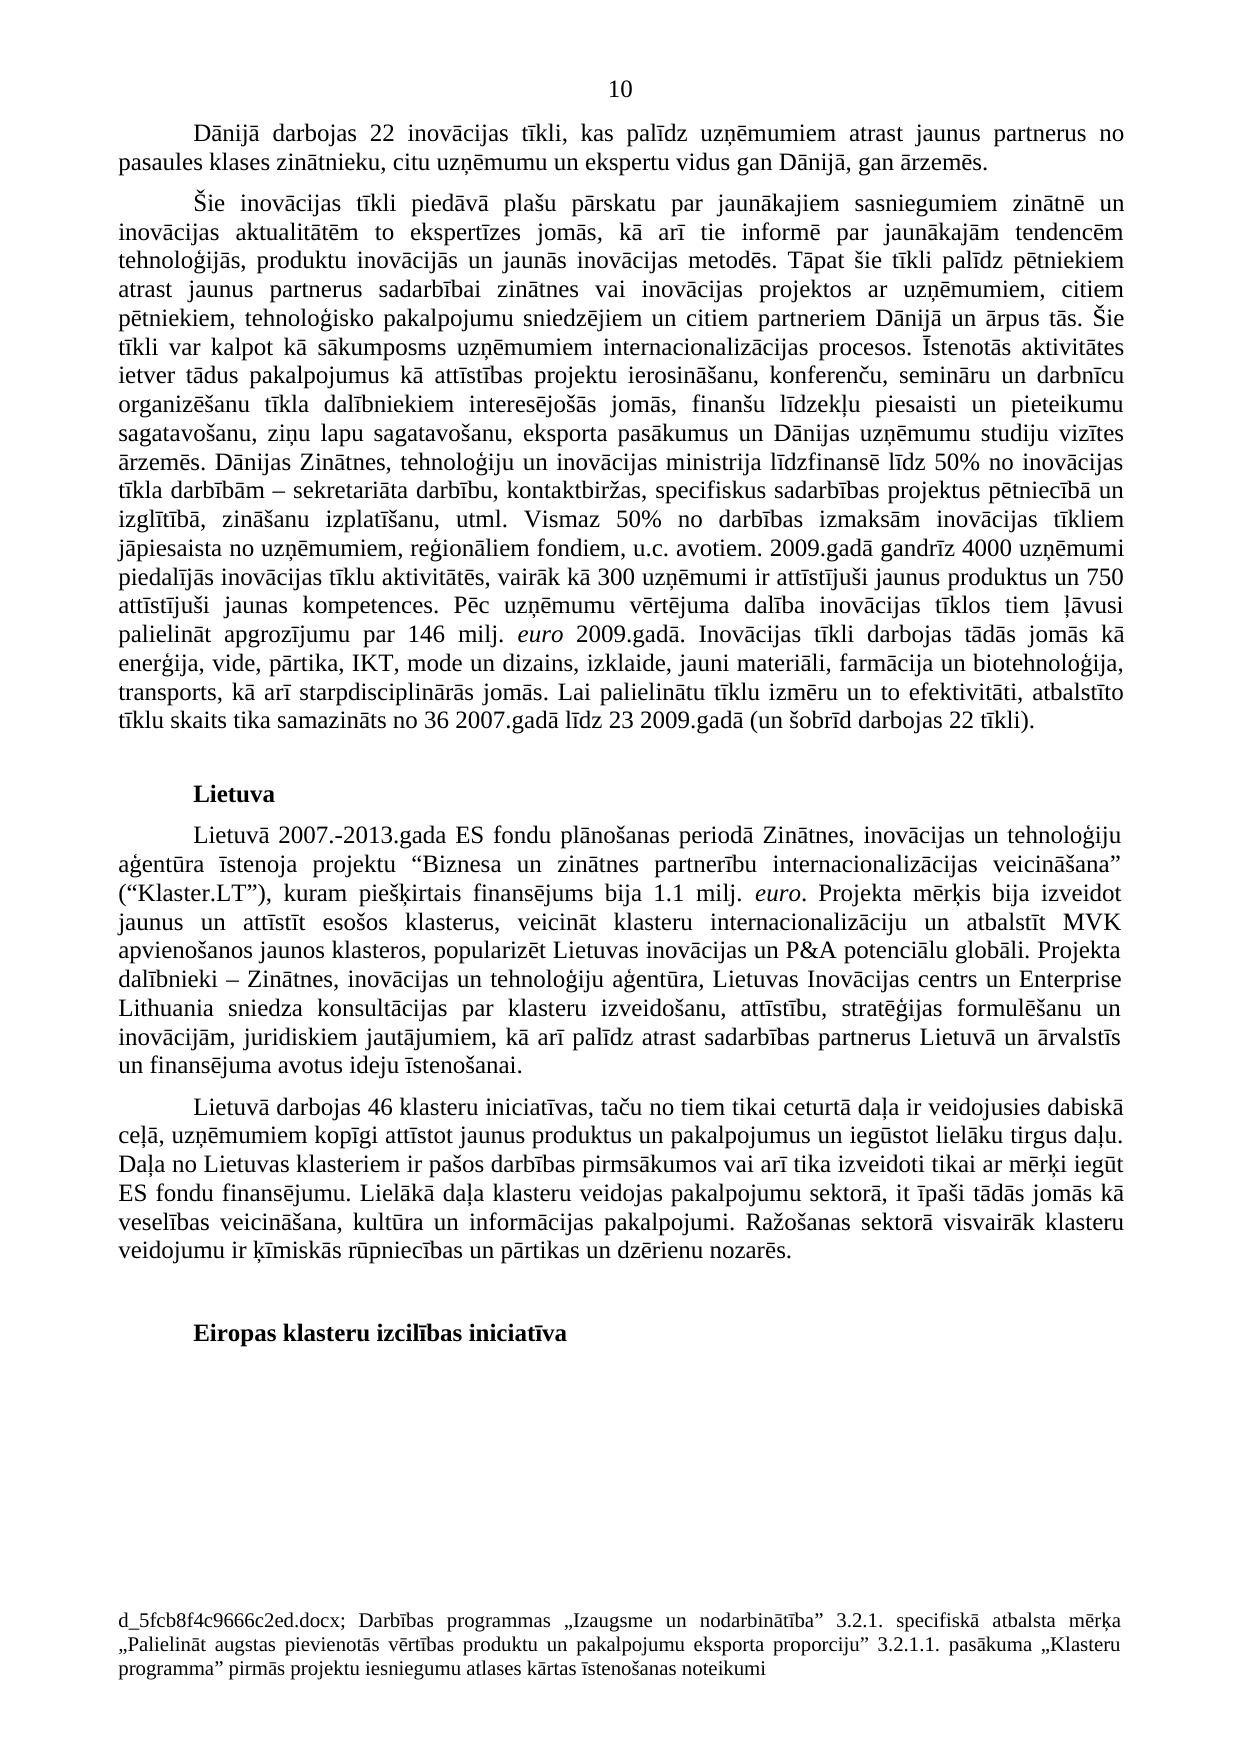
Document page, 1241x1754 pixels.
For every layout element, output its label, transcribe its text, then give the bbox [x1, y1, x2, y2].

text Šie inovācijas tīkli piedāvā plašu pārskatu par jaunākajiem sasniegumiem zinātnē un inovācijas aktualitātēm to ekspertīzes jomās, kā arī tie informē par jaunākajām tendencēm tehnoloģijās, produktu inovācijās un jaunās inovācijas metodēs. Tāpat šie tīkli palīdz pētniekiem atrast jaunus partnerus sadarbībai zinātnes vai inovācijas projektos ar uzņēmumiem, citiem pētniekiem, tehnoloģisko pakalpojumu sniedzējiem un citiem partneriem Dānijā un ārpus tās. Šie tīkli var kalpot kā sākumposms uzņēmumiem internacionalizācijas procesos. Īstenotās aktivitātes ietver tādus pakalpojumus kā attīstības projektu ierosināšanu, konferenču, semināru un darbnīcu organizēšanu tīkla dalībniekiem interesējošās jomās, finanšu līdzekļu piesaisti un pieteikumu sagatavošanu, ziņu lapu sagatavošanu, eksporta pasākumus un Dānijas uzņēmumu studiju vizītes ārzemēs. Dānijas Zinātnes, tehnoloģiju un inovācijas ministrija līdzfinansē līdz 50% no inovācijas tīkla darbībām – sekretariāta darbību, kontaktbiržas, specifiskus sadarbības projektus pētniecībā un izglītībā, zināšanu izplatīšanu, utml. Vismaz 50% no darbības izmaksām inovācijas tīkliem jāpiesaista no uzņēmumiem, reģionāliem fondiem, u.c. avotiem. 2009.gadā gandrīz 4000 uzņēmumi piedalījās inovācijas tīklu aktivitātēs, vairāk kā 300 uzņēmumi ir attīstījuši jaunus produktus un 750 attīstījuši jaunas kompetences. Pēc uzņēmumu vērtējuma dalība inovācijas tīklos tiem ļāvusi palielināt apgrozījumu par 146 milj. euro 2009.gadā. Inovācijas tīkli darbojas tādās jomās kā enerģija, vide, pārtika, IKT, mode un dizains, izklaide, jauni materiāli, farmācija un biotehnoloģija, transports, kā arī starpdisciplinārās jomās. Lai palielinātu tīklu izmēru un to efektivitāti, atbalstīto tīklu skaits tika samazināts no 36 2007.gadā līdz 23 2009.gadā (un šobrīd darbojas 22 tīkli). [118, 188, 1125, 734]
text Dānijā darbojas 22 inovācijas tīkli, kas palīdz uzņēmumiem atrast jaunus partnerus no pasaules klases zinātnieku, citu uzņēmumu un ekspertu vidus gan Dānijā, gan ārzemēs. [118, 118, 1125, 176]
text Eiropas klasteru izcilības iniciatīva [118, 1318, 1122, 1347]
text Lietuva [118, 779, 1122, 808]
text Lietuvā darbojas 46 klasteru iniciatīvas, taču no tiem tikai ceturtā daļa ir veidojusies dabiskā ceļā, uzņēmumiem kopīgi attīstot jaunus produktus un pakalpojumus un iegūstot lielāku tirgus daļu. Daļa no Lietuvas klasteriem ir pašos darbības pirmsākumos vai arī tika izveidoti tikai ar mērķi iegūt ES fondu finansējumu. Lielākā daļa klasteru veidojas pakalpojumu sektorā, it īpaši tādās jomās kā veselības veicināšana, kultūra un informācijas pakalpojumi. Ražošanas sektorā visvairāk klasteru veidojumu ir ķīmiskās rūpniecības un pārtikas un dzērienu nozarēs. [118, 1092, 1125, 1264]
text Lietuvā 2007.-2013.gada ES fondu plānošanas periodā Zinātnes, inovācijas un tehnoloģiju aģentūra īstenoja projektu “Biznesa un zinātnes partnerību internacionalizācijas veicināšana” (“Klaster.LT”), kuram piešķirtais finansējums bija 1.1 milj. euro. Projekta mērķis bija izveidot jaunus un attīstīt esošos klasterus, veicināt klasteru internacionalizāciju un atbalstīt MVK apvienošanos jaunos klasteros, popularizēt Lietuvas inovācijas un P&A potenciālu globāli. Projekta dalībnieki – Zinātnes, inovācijas un tehnoloģiju aģentūra, Lietuvas Inovācijas centrs un Enterprise Lithuania sniedza konsultācijas par klasteru izveidošanu, attīstību, stratēģijas formulēšanu un inovācijām, juridiskiem jautājumiem, kā arī palīdz atrast sadarbības partnerus Lietuvā un ārvalstīs un finansējuma avotus ideju īstenošanai. [118, 820, 1122, 1079]
